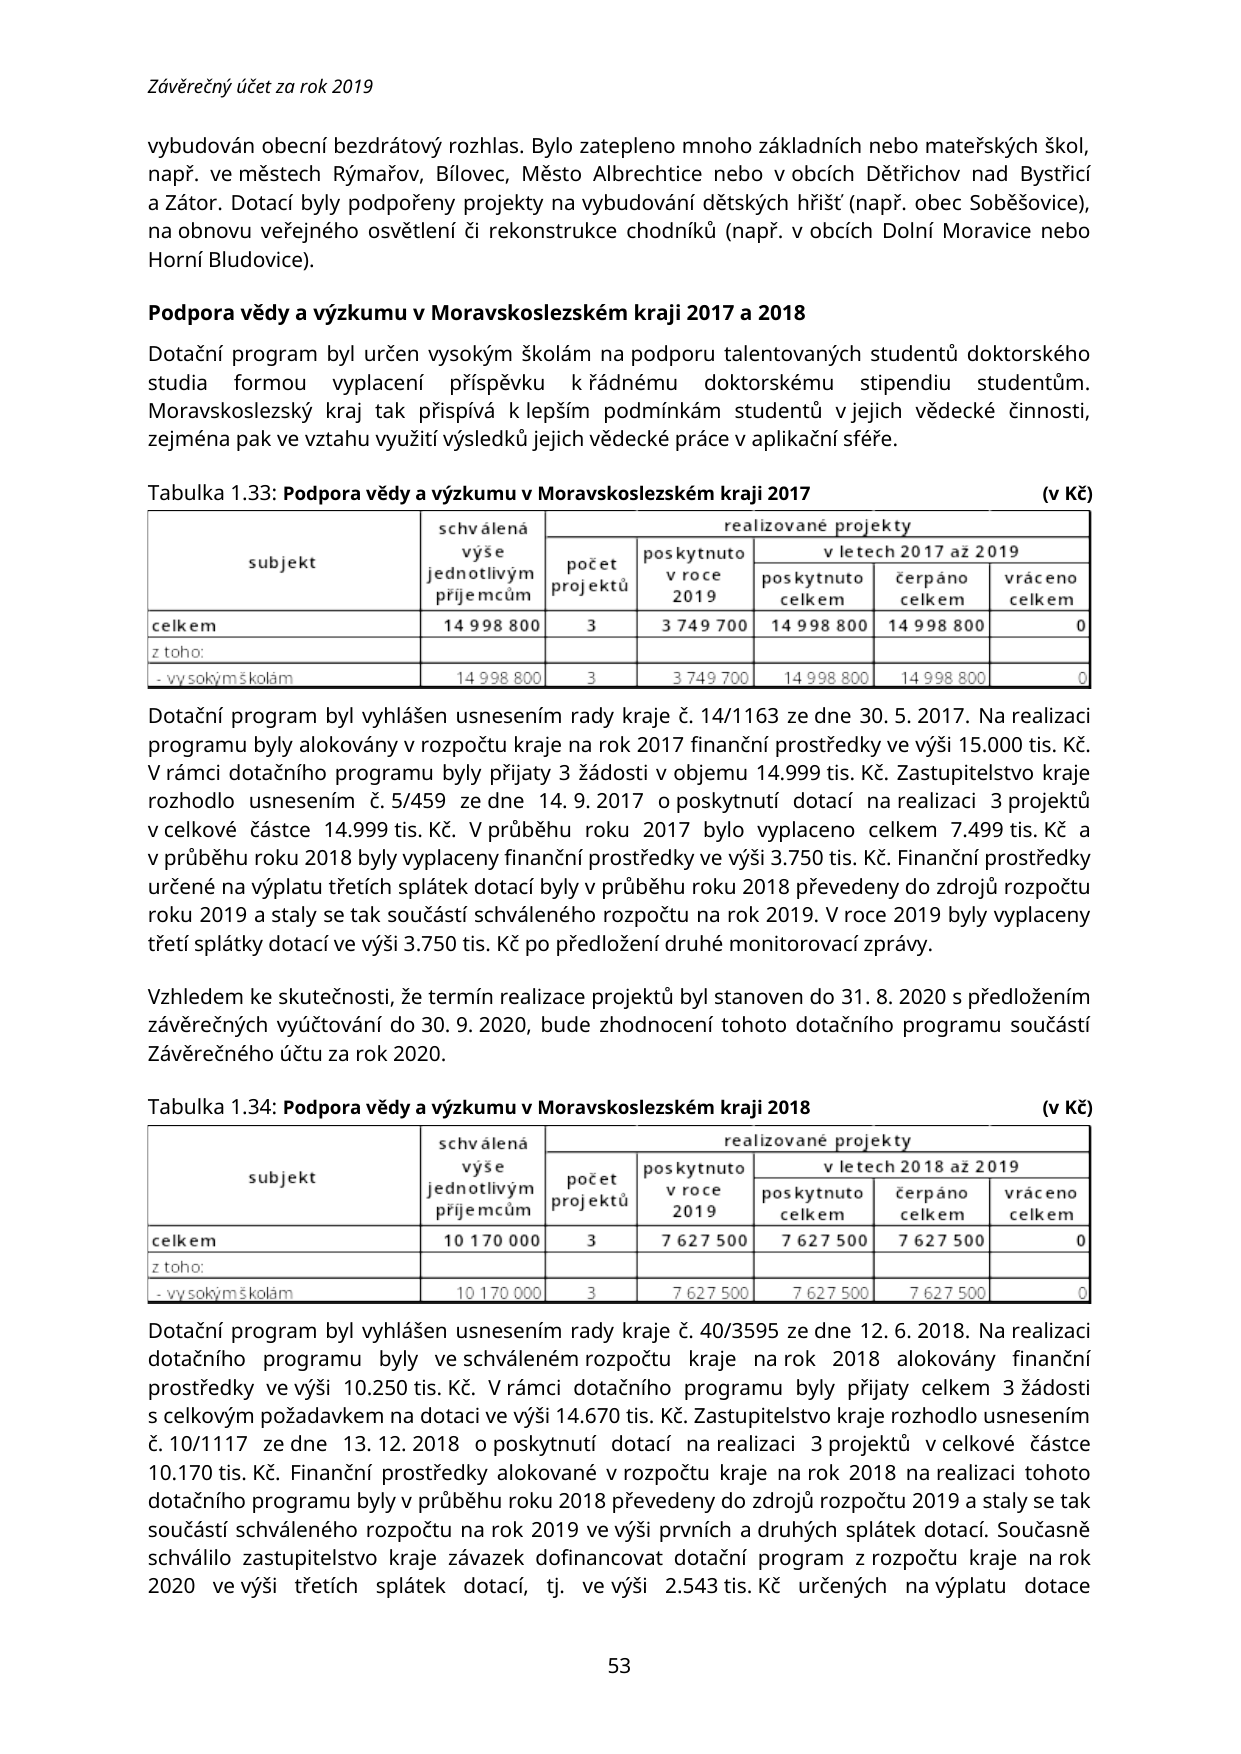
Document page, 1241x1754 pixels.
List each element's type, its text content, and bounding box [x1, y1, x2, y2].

text Vzhledem ke skutečnosti, že termín realizace projektů byl stanoven do 31. 8. 2020 s předložením závěrečných vyúčtování do 30. 9. 2020, bude zhodnocení tohoto dotačního programu součástí Závěrečného účtu za rok 2020. [148, 982, 1091, 1067]
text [148, 1316, 1091, 1600]
text Dotační program byl vyhlášen usnesením rady kraje č. 14/1163 ze dne 30. 5. 2017. Na realizaci programu byly alokovány v rozpočtu kraje na rok 2017 finanční prostředky ve výši 15.000 tis. Kč. V rámci dotačního programu byly přijaty 3 žádosti v objemu 14.999 tis. Kč. Zastupitelstvo kraje rozhodlo usnesením č. 5/459 ze dne 14. 9. 2017 o poskytnutí dotací na realizaci 3 projektů v celkové částce 14.999 tis. Kč. V průběhu roku 2017 bylo vyplaceno celkem 7.499 tis. Kč a v průběhu roku 2018 byly vyplaceny finanční prostředky ve výši 3.750 tis. Kč. Finanční prostředky určené na výplatu třetích splátek dotací byly v průběhu roku 2018 převedeny do zdrojů rozpočtu roku 2019 a staly se tak součástí schváleného rozpočtu na rok 2019. V roce 2019 byly vyplaceny třetí splátky dotací ve výši 3.750 tis. Kč po předložení druhé monitorovací zprávy. [148, 701, 1091, 957]
text Podpora vědy a výzkumu v Moravskoslezském kraji 2017 (v Kč) [148, 478, 1091, 506]
text Dotační program byl určen vysokým školám na podporu talentovaných studentů doktorského studia formou vyplacení příspěvku k řádnému doktorskému stipendiu studentům. Moravskoslezský kraj tak přispívá k lepším podmínkám studentů v jejich vědecké činnosti, zejména pak ve vztahu využití výsledků jejich vědecké práce v aplikační sféře. [148, 339, 1091, 453]
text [148, 131, 1091, 273]
text Podpora vědy a výzkumu v Moravskoslezském kraji 2017 a 2018 [148, 298, 1091, 327]
text Podpora vědy a výzkumu v Moravskoslezském kraji 2018 (v Kč) [148, 1092, 1091, 1121]
